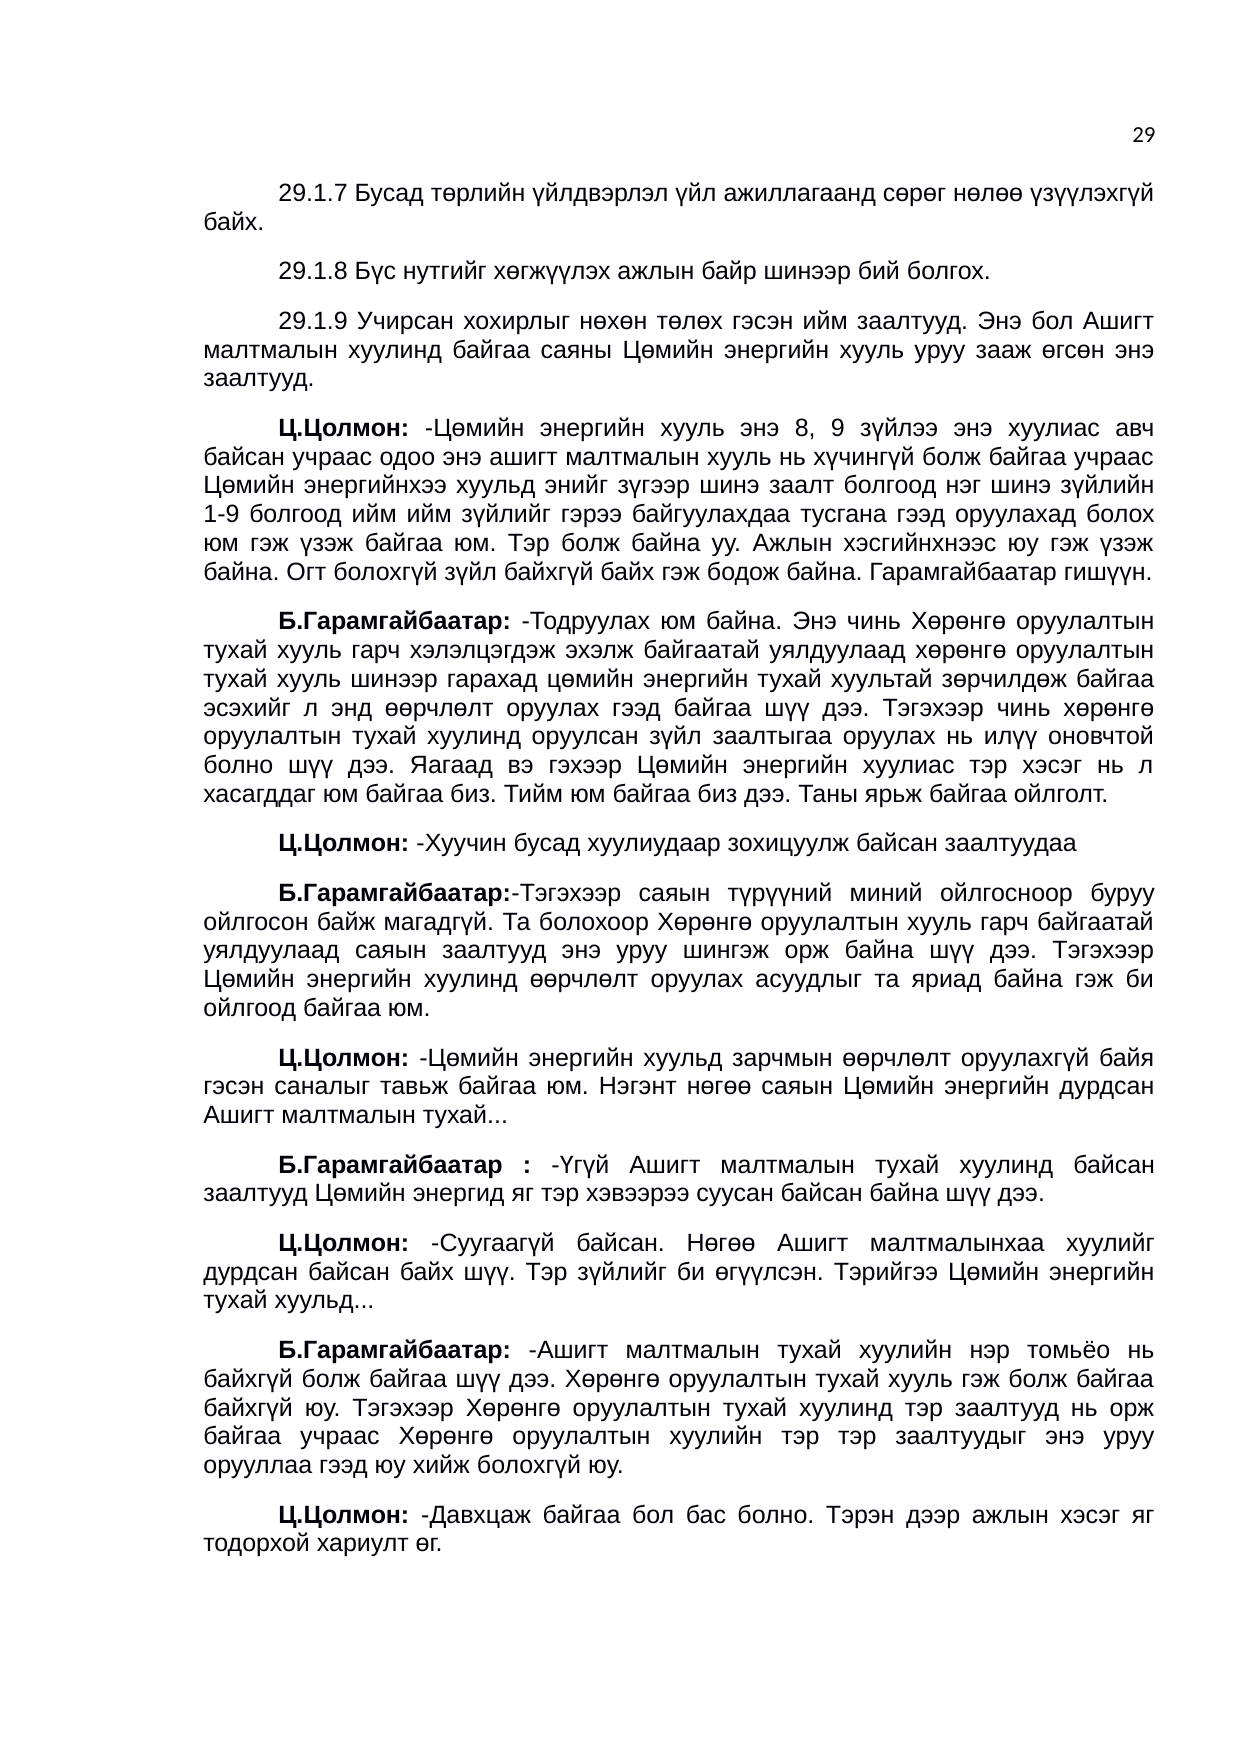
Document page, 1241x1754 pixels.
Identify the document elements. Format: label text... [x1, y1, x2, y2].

text Ц.Цолмон: -Давхцаж байгаа бол бас болно. Тэрэн дээр ажлын хэсэг яг тодорхой хариулт өг. [203, 1500, 1155, 1557]
text 29.1.8 Бүс нутгийг хөгжүүлэх ажлын байр шинээр бий болгох. [203, 256, 1155, 285]
text Ц.Цолмон: -Хуучин бусад хуулиудаар зохицуулж байсан заалтуудаа [203, 828, 1155, 857]
text Ц.Цолмон: -Цөмийн энергийн хууль энэ 8, 9 зүйлээ энэ хуулиас авч байсан учраас одоо энэ ашигт малтмалын хууль нь хүчингүй болж байгаа учраас Цөмийн энергийнхээ хуульд энийг зүгээр шинэ заалт болгоод нэг шинэ зүйлийн 1-9 болгоод ийм ийм зүйлийг гэрээ байгуулахдаа тусгана гээд оруулахад болох юм гэж үзэж байгаа юм. Тэр болж байна уу. Ажлын хэсгийнхнээс юу гэж үзэж байна. Огт болохгүй зүйл байхгүй байх гэж бодож байна. Гарамгайбаатар гишүүн. [203, 413, 1155, 586]
text 29.1.9 Учирсан хохирлыг нөхөн төлөх гэсэн ийм заалтууд. Энэ бол Ашигт малтмалын хуулинд байгаа саяны Цөмийн энергийн хууль уруу зааж өгсөн энэ заалтууд. [203, 306, 1155, 392]
text Ц.Цолмон: -Цөмийн энергийн хуульд зарчмын өөрчлөлт оруулахгүй байя гэсэн саналыг тавьж байгаа юм. Нэгэнт нөгөө саяын Цөмийн энергийн дурдсан Ашигт малтмалын тухай... [203, 1043, 1155, 1129]
text Б.Гарамгайбаатар:-Тэгэхээр саяын түрүүний миний ойлгосноор буруу ойлгосон байж магадгүй. Та болохоор Хөрөнгө оруулалтын хууль гарч байгаатай уялдуулаад саяын заалтууд энэ уруу шингэж орж байна шүү дээ. Тэгэхээр Цөмийн энергийн хуулинд өөрчлөлт оруулах асуудлыг та яриад байна гэж би ойлгоод байгаа юм. [203, 878, 1155, 1022]
text Б.Гарамгайбаатар : -Үгүй Ашигт малтмалын тухай хуулинд байсан заалтууд Цөмийн энергид яг тэр хэвээрээ суусан байсан байна шүү дээ. [203, 1150, 1155, 1207]
text Б.Гарамгайбаатар: -Ашигт малтмалын тухай хуулийн нэр томьёо нь байхгүй болж байгаа шүү дээ. Хөрөнгө оруулалтын тухай хууль гэж болж байгаа байхгүй юу. Тэгэхээр Хөрөнгө оруулалтын тухай хуулинд тэр заалтууд нь орж байгаа учраас Хөрөнгө оруулалтын хуулийн тэр тэр заалтуудыг энэ уруу орууллаа гээд юу хийж болохгүй юу. [203, 1335, 1155, 1479]
text Б.Гарамгайбаатар: -Тодруулах юм байна. Энэ чинь Хөрөнгө оруулалтын тухай хууль гарч хэлэлцэгдэж эхэлж байгаатай уялдуулаад хөрөнгө оруулалтын тухай хууль шинээр гарахад цөмийн энергийн тухай хуультай зөрчилдөж байгаа эсэхийг л энд өөрчлөлт оруулах гээд байгаа шүү дээ. Тэгэхээр чинь хөрөнгө оруулалтын тухай хуулинд оруулсан зүйл заалтыгаа оруулах нь илүү оновчтой болно шүү дээ. Яагаад вэ гэхээр Цөмийн энергийн хуулиас тэр хэсэг нь л хасагддаг юм байгаа биз. Тийм юм байгаа биз дээ. Таны ярьж байгаа ойлголт. [203, 606, 1155, 808]
text 29.1.7 Бусад төрлийн үйлдвэрлэл үйл ажиллагаанд сөрөг нөлөө үзүүлэхгүй байх. [203, 178, 1155, 236]
text Ц.Цолмон: -Суугаагүй байсан. Нөгөө Ашигт малтмалынхаа хуулийг дурдсан байсан байх шүү. Тэр зүйлийг би өгүүлсэн. Тэрийгээ Цөмийн энергийн тухай хуульд... [203, 1228, 1155, 1314]
